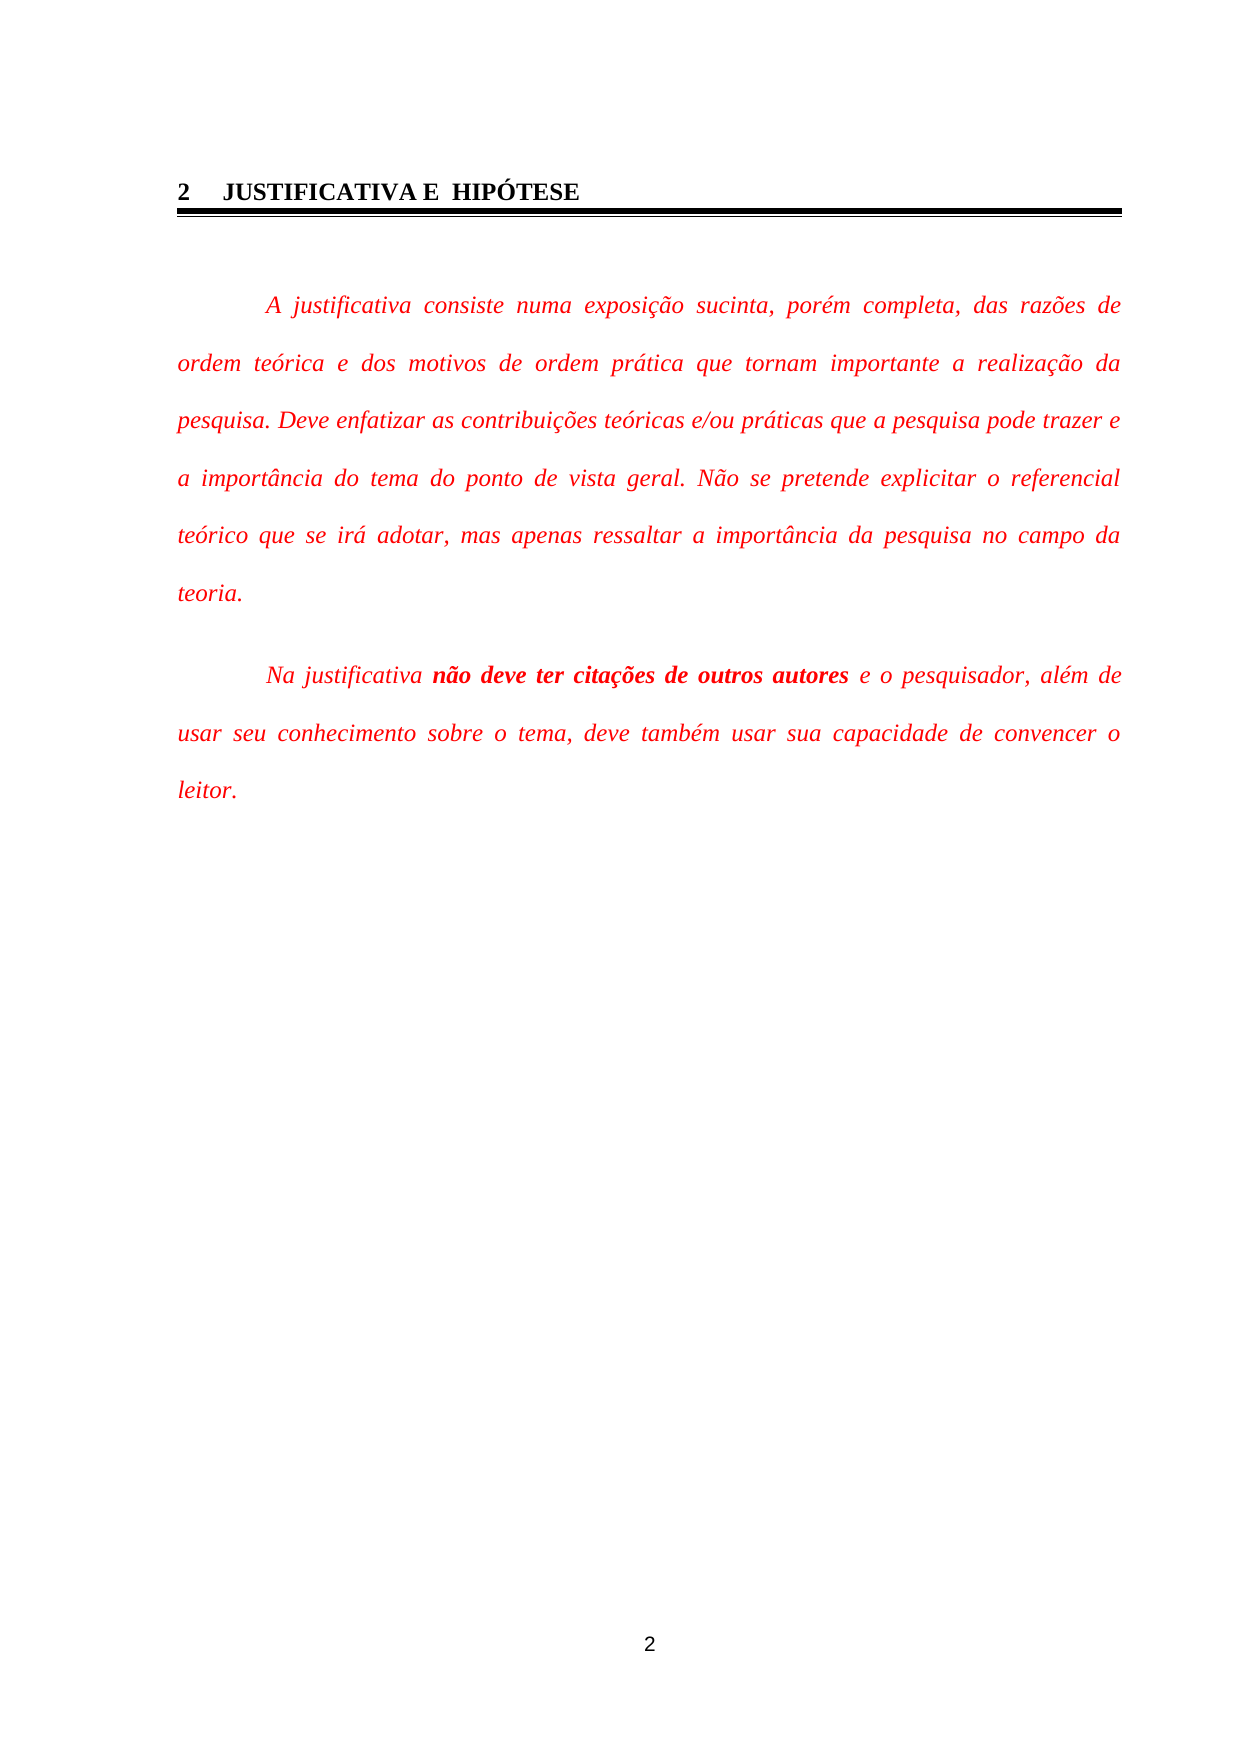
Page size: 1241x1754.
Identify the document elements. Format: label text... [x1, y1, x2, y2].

subtitle JUSTIFICATIVA e Hipótese [177, 177, 1122, 208]
text Na justificativa não deve ter citações de outros autores e o pesquisador, além de usar seu conhecimento sobre o tema, deve também usar sua capacidade de convencer o leitor. [177, 660, 1122, 804]
text A justificativa consiste numa exposição sucinta, porém completa, das razões de ordem teórica e dos motivos de ordem prática que tornam importante a realização da pesquisa. Deve enfatizar as contribuições teóricas e/ou práticas que a pesquisa pode trazer e a importância do tema do ponto de vista geral. Não se pretende explicitar o referencial teórico que se irá adotar, mas apenas ressaltar a importância da pesquisa no campo da teoria. [177, 290, 1122, 606]
